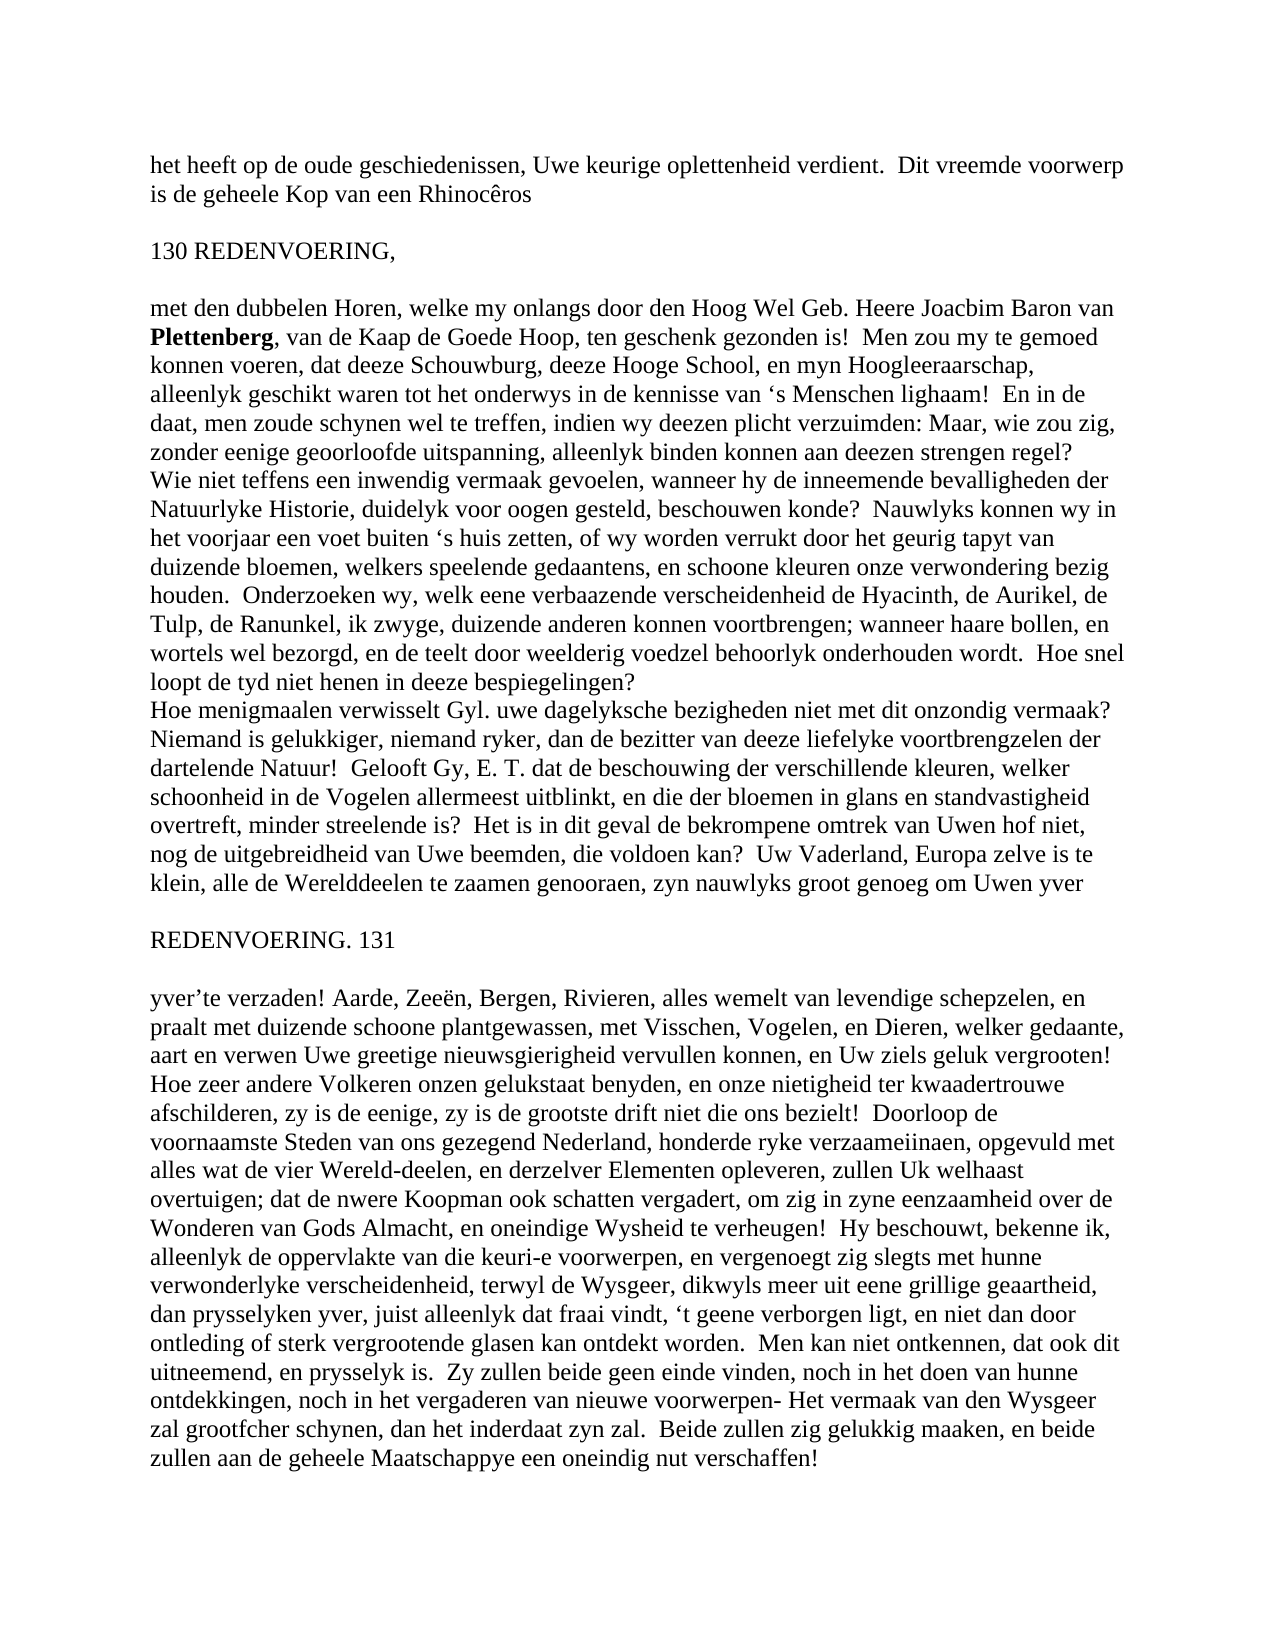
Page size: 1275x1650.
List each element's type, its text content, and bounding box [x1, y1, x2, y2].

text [150, 150, 1125, 207]
text REDENVOERING. 131 [150, 926, 1125, 954]
text yver’te verzaden! Aarde, Zeeën, Bergen, Rivieren, alles wemelt van levendige schepzelen, en praalt met duizende schoone plantgewassen, met Visschen, Vogelen, en Dieren, welker gedaante, aart en verwen Uwe greetige nieuwsgierigheid vervullen konnen, en Uw ziels geluk vergrooten! Hoe zeer andere Volkeren onzen gelukstaat benyden, en onze nietigheid ter kwaadertrouwe afschilderen, zy is de eenige, zy is de grootste drift niet die ons bezielt! Doorloop de voornaamste Steden van ons gezegend Nederland, honderde ryke verzaameiinaen, opgevuld met alles wat de vier Wereld-deelen, en derzelver Elementen opleveren, zullen Uk welhaast overtuigen; dat de nwere Koopman ook schatten vergadert, om zig in zyne eenzaamheid over de Wonderen van Gods Almacht, en oneindige Wysheid te verheugen! Hy beschouwt, bekenne ik, alleenlyk de oppervlakte van die keuri-e voorwerpen, en vergenoegt zig slegts met hunne verwonderlyke verscheidenheid, terwyl de Wysgeer, dikwyls meer uit eene grillige geaartheid, dan prysselyken yver, juist alleenlyk dat fraai vindt, ‘t geene verborgen ligt, en niet dan door ontleding of sterk vergrootende glasen kan ontdekt worden. Men kan niet ontkennen, dat ook dit uitneemend, en prysselyk is. Zy zullen beide geen einde vinden, noch in het doen van hunne ontdekkingen, noch in het vergaderen van nieuwe voorwerpen- Het vermaak van den Wysgeer zal grootfcher schynen, dan het inderdaat zyn zal. Beide zullen zig gelukkig maaken, en beide zullen aan de geheele Maatschappye een oneindig nut verschaffen! [150, 983, 1125, 1472]
text Hoe menigmaalen verwisselt Gyl. uwe dagelyksche bezigheden niet met dit onzondig vermaak? Niemand is gelukkiger, niemand ryker, dan de bezitter van deeze liefelyke voortbrengzelen der dartelende Natuur! Gelooft Gy, E. T. dat de beschouwing der verschillende kleuren, welker schoonheid in de Vogelen allermeest uitblinkt, en die der bloemen in glans en standvastigheid overtreft, minder streelende is? Het is in dit geval de bekrompene omtrek van Uwen hof niet, nog de uitgebreidheid van Uwe beemden, die voldoen kan? Uw Vaderland, Europa zelve is te klein, alle de Werelddeelen te zaamen genooraen, zyn nauwlyks groot genoeg om Uwen yver [150, 696, 1125, 897]
text met den dubbelen Horen, welke my onlangs door den Hoog Wel Geb. Heere Joacbim Baron van Plettenberg, van de Kaap de Goede Hoop, ten geschenk gezonden is! Men zou my te gemoed konnen voeren, dat deeze Schouwburg, deeze Hooge School, en myn Hoogleeraarschap, alleenlyk geschikt waren tot het onderwys in de kennisse van ‘s Menschen lighaam! En in de daat, men zoude schynen wel te treffen, indien wy deezen plicht verzuimden: Maar, wie zou zig, zonder eenige geoorloofde uitspanning, alleenlyk binden konnen aan deezen strengen regel? Wie niet teffens een inwendig vermaak gevoelen, wanneer hy de inneemende bevalligheden der Natuurlyke Historie, duidelyk voor oogen gesteld, beschouwen konde? Nauwlyks konnen wy in het voorjaar een voet buiten ‘s huis zetten, of wy worden verrukt door het geurig tapyt van duizende bloemen, welkers speelende gedaantens, en schoone kleuren onze verwondering bezig houden. Onderzoeken wy, welk eene verbaazende verscheidenheid de Hyacinth, de Aurikel, de Tulp, de Ranunkel, ik zwyge, duizende anderen konnen voortbrengen; wanneer haare bollen, en wortels wel bezorgd, en de teelt door weelderig voedzel behoorlyk onderhouden wordt. Hoe snel loopt de tyd niet henen in deeze bespiegelingen? [150, 293, 1125, 696]
text 130 REDENVOERING, [150, 236, 1125, 265]
